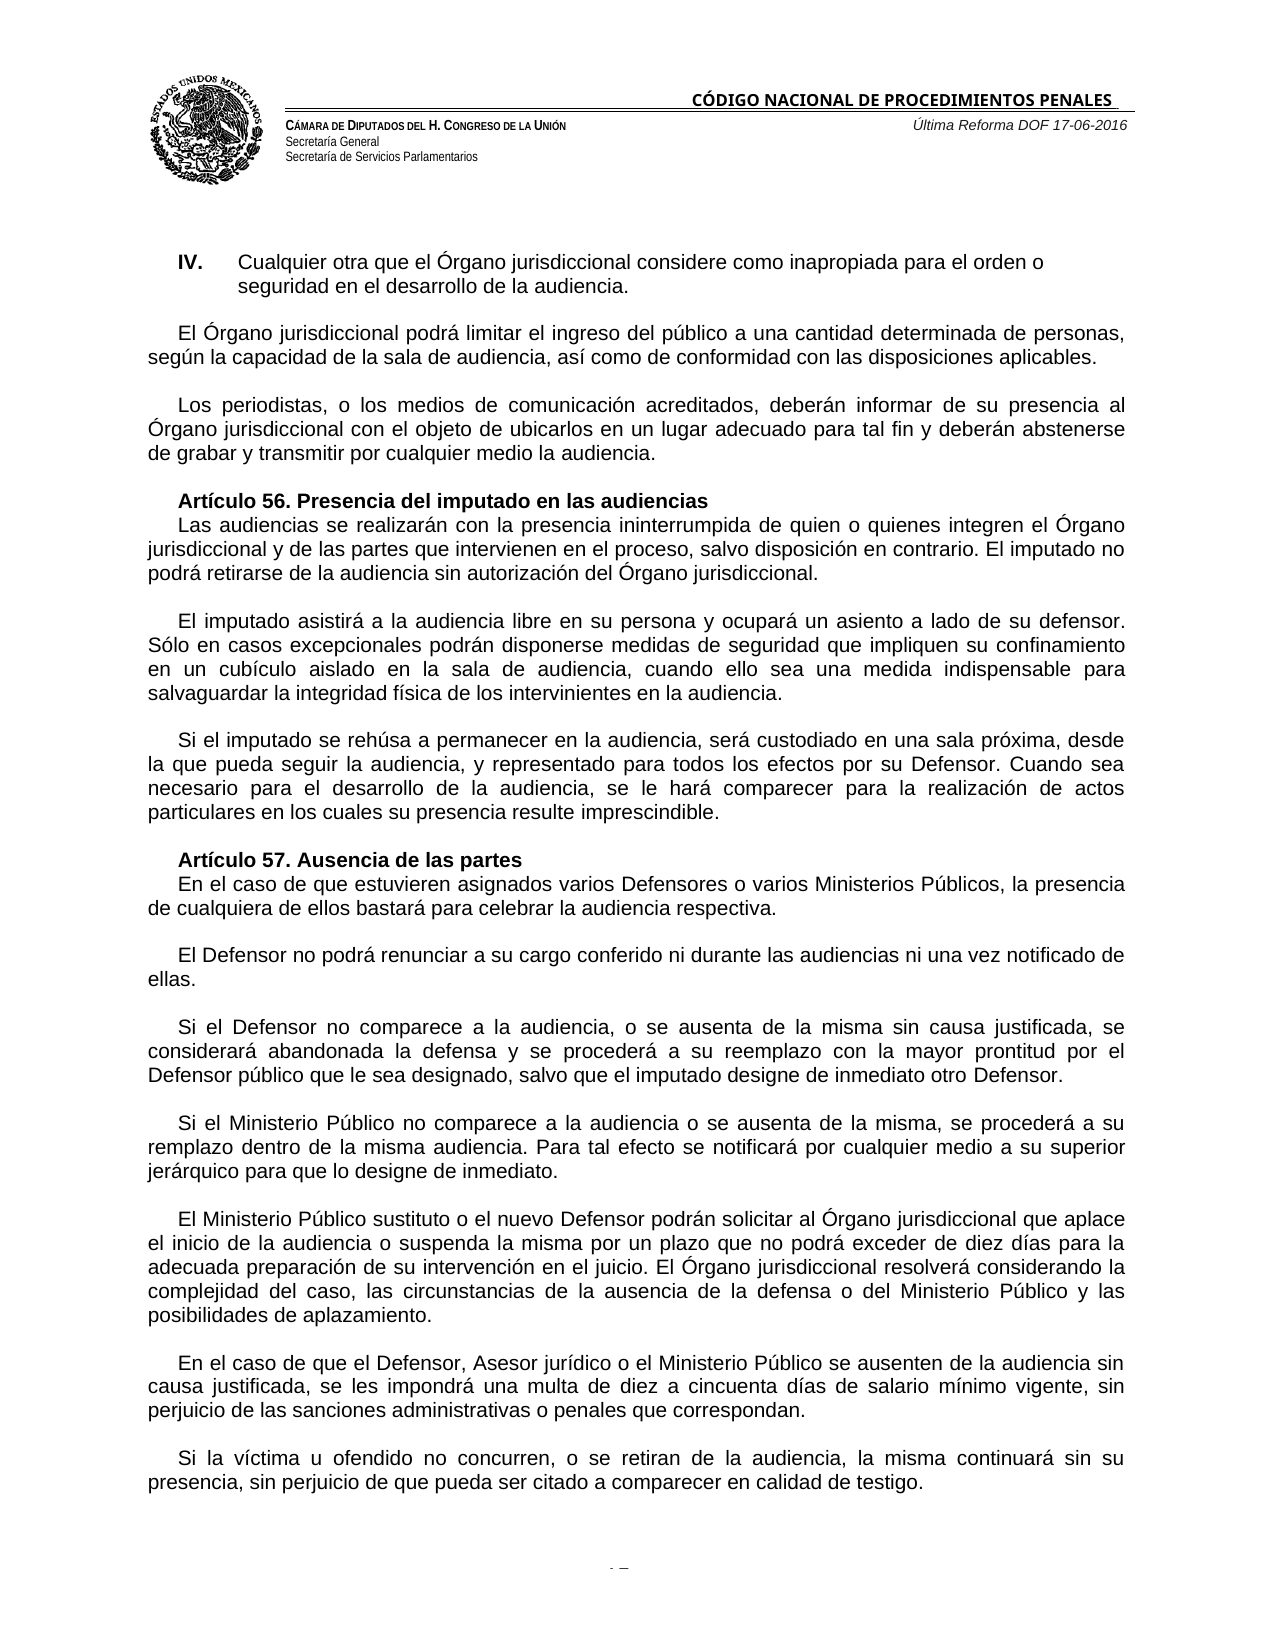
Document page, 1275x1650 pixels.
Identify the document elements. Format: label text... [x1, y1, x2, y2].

text En el caso de que estuvieren asignados varios Defensores o varios Ministerios Públicos, la presencia de cualquiera de ellos bastará para celebrar la audiencia respectiva. [148, 871, 1127, 919]
text El Órgano jurisdiccional podrá limitar el ingreso del público a una cantidad determinada de personas, según la capacidad de la sala de audiencia, así como de conformidad con las disposiciones aplicables. [148, 321, 1126, 369]
text Las audiencias se realizarán con la presencia ininterrumpida de quien o quienes integren el Órgano jurisdiccional y de las partes que intervienen en el proceso, salvo disposición en contrario. El imputado no podrá retirarse de la audiencia sin autorización del Órgano jurisdiccional. [148, 513, 1127, 585]
text Si el Defensor no comparece a la audiencia, o se ausenta de la misma sin causa justificada, se considerará abandonada la defensa y se procederá a su reemplazo con la mayor prontitud por el Defensor público que le sea designado, salvo que el imputado designe de inmediato otro Defensor. [148, 1015, 1126, 1087]
text El Ministerio Público sustituto o el nuevo Defensor podrán solicitar al Órgano jurisdiccional que aplace el inicio de la audiencia o suspenda la misma por un plazo que no podrá exceder de diez días para la adecuada preparación de su intervención en el juicio. El Órgano jurisdiccional resolverá considerando la complejidad del caso, las circunstancias de la ausencia de la defensa o del Ministerio Público y las posibilidades de aplazamiento. [148, 1207, 1127, 1326]
text El Defensor no podrá renunciar a su cargo conferido ni durante las audiencias ni una vez notificado de ellas. [148, 943, 1127, 991]
picture [147, 73, 265, 185]
text En el caso de que el Defensor, Asesor jurídico o el Ministerio Público se ausenten de la audiencia sin causa justificada, se les impondrá una multa de diez a cincuenta días de salario mínimo vigente, sin perjuicio de las sanciones administrativas o penales que correspondan. [148, 1350, 1127, 1422]
text Si el Ministerio Público no comparece a la audiencia o se ausenta de la misma, se procederá a su remplazo dentro de la misma audiencia. Para tal efecto se notificará por cualquier medio a su superior jerárquico para que lo designe de inmediato. [148, 1111, 1127, 1183]
text El imputado asistirá a la audiencia libre en su persona y ocupará un asiento a lado de su defensor. Sólo en casos excepcionales podrán disponerse medidas de seguridad que impliquen su confinamiento en un cubículo aislado en la sala de audiencia, cuando ello sea una medida indispensable para salvaguardar la integridad física de los intervinientes en la audiencia. [148, 608, 1127, 704]
subtitle Artículo 57. Ausencia de las partes [178, 847, 1146, 871]
text Si el imputado se rehúsa a permanecer en la audiencia, será custodiado en una sala próxima, desde la que pueda seguir la audiencia, y representado para todos los efectos por su Defensor. Cuando sea necesario para el desarrollo de la audiencia, se le hará comparecer para la realización de actos particulares en los cuales su presencia resulte imprescindible. [148, 728, 1127, 824]
subtitle Artículo 56. Presencia del imputado en las audiencias [178, 489, 1146, 513]
list Cualquier otra que el Órgano jurisdiccional considere como inapropiada para el orden o seguridad en el desarrollo de la audiencia. [178, 250, 1126, 298]
text Los periodistas, o los medios de comunicación acreditados, deberán informar de su presencia al Órgano jurisdiccional con el objeto de ubicarlos en un lugar adecuado para tal fin y deberán abstenerse de grabar y transmitir por cualquier medio la audiencia. [148, 393, 1127, 465]
text Si la víctima u ofendido no concurren, o se retiran de la audiencia, la misma continuará sin su presencia, sin perjuicio de que pueda ser citado a comparecer en calidad de testigo. [148, 1446, 1127, 1494]
